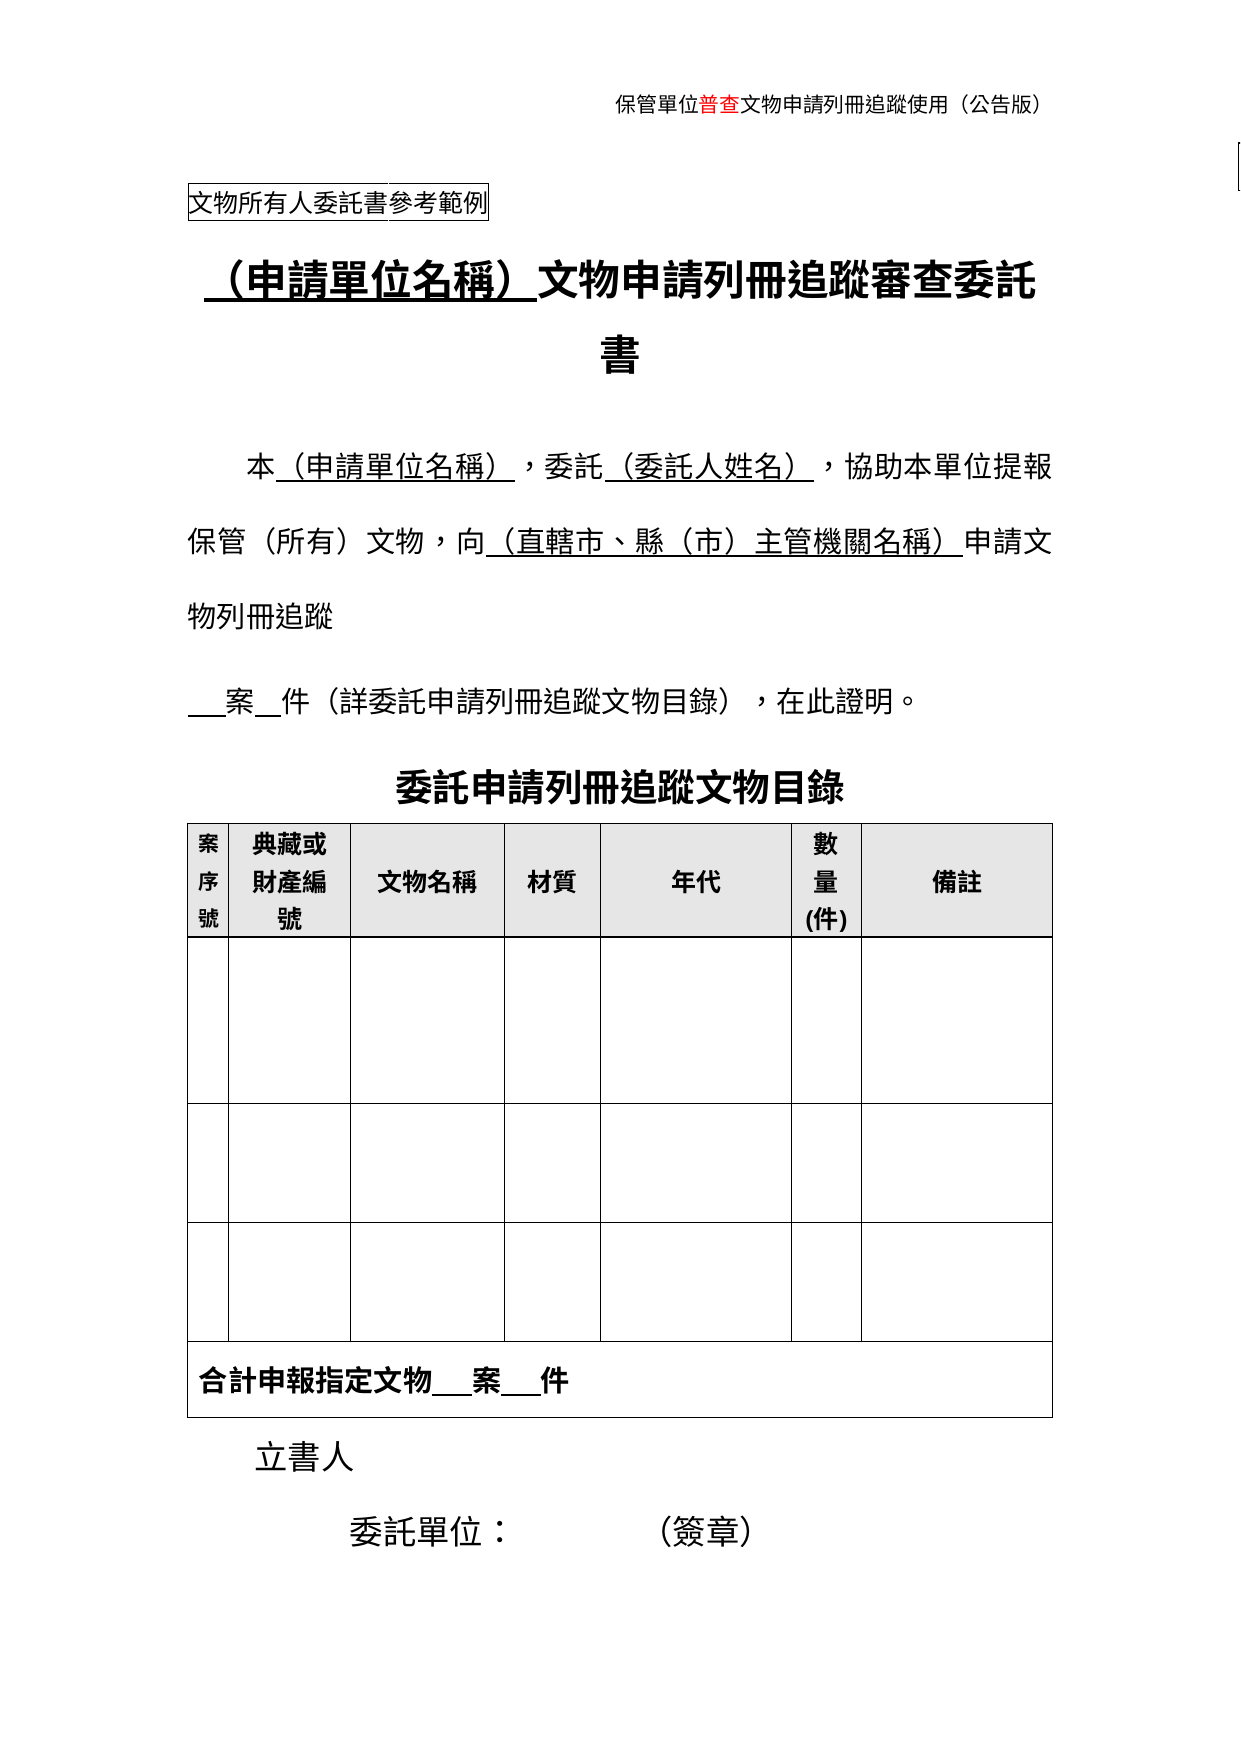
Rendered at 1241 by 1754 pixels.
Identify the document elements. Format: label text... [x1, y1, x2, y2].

table_cell [792, 1104, 861, 1222]
text 委託申請列冊追蹤文物目錄 [187, 748, 1053, 823]
table_cell [792, 1223, 861, 1341]
table_cell [505, 1104, 600, 1222]
table_cell [188, 1104, 228, 1222]
table_header 年代 [601, 824, 791, 936]
table_cell [229, 938, 350, 1103]
text 文物所有人委託書參考範例 [187, 164, 1053, 239]
table_cell [601, 1223, 791, 1341]
table_cell [351, 938, 504, 1103]
table_cell [505, 938, 600, 1103]
table_cell [351, 1104, 504, 1222]
text 委託單位： （簽章） [187, 1493, 1053, 1568]
table_cell [862, 1223, 1052, 1341]
table_header 數量(件) [792, 824, 861, 936]
table_cell [862, 938, 1052, 1103]
text 本（申請單位名稱），委託（委託人姓名），協助本單位提報保管（所有）文物，向（直轄市、縣（市）主管機關名稱）申請文物列冊追蹤 [187, 427, 1053, 652]
table_cell 合計申報指定文物 案 件 [188, 1342, 1052, 1417]
table_cell [188, 938, 228, 1103]
text （申請單位名稱）文物申請列冊追蹤審查委託書 [187, 239, 1053, 389]
table_cell [792, 938, 861, 1103]
table_cell [862, 1104, 1052, 1222]
table_cell [601, 938, 791, 1103]
text 立書人 [187, 1418, 1053, 1493]
table_cell [229, 1104, 350, 1222]
table_cell [229, 1223, 350, 1341]
table_cell [505, 1223, 600, 1341]
table_header 材質 [505, 824, 600, 936]
table_header 文物名稱 [351, 824, 504, 936]
table_cell [351, 1223, 504, 1341]
table_cell [601, 1104, 791, 1222]
table_header 典藏或財產編號 [229, 824, 350, 936]
text 案 件（詳委託申請列冊追蹤文物目錄），在此證明。 [187, 662, 1053, 737]
table_header 備註 [862, 824, 1052, 936]
table_header 案序號 [188, 824, 228, 936]
table_cell [188, 1223, 228, 1341]
